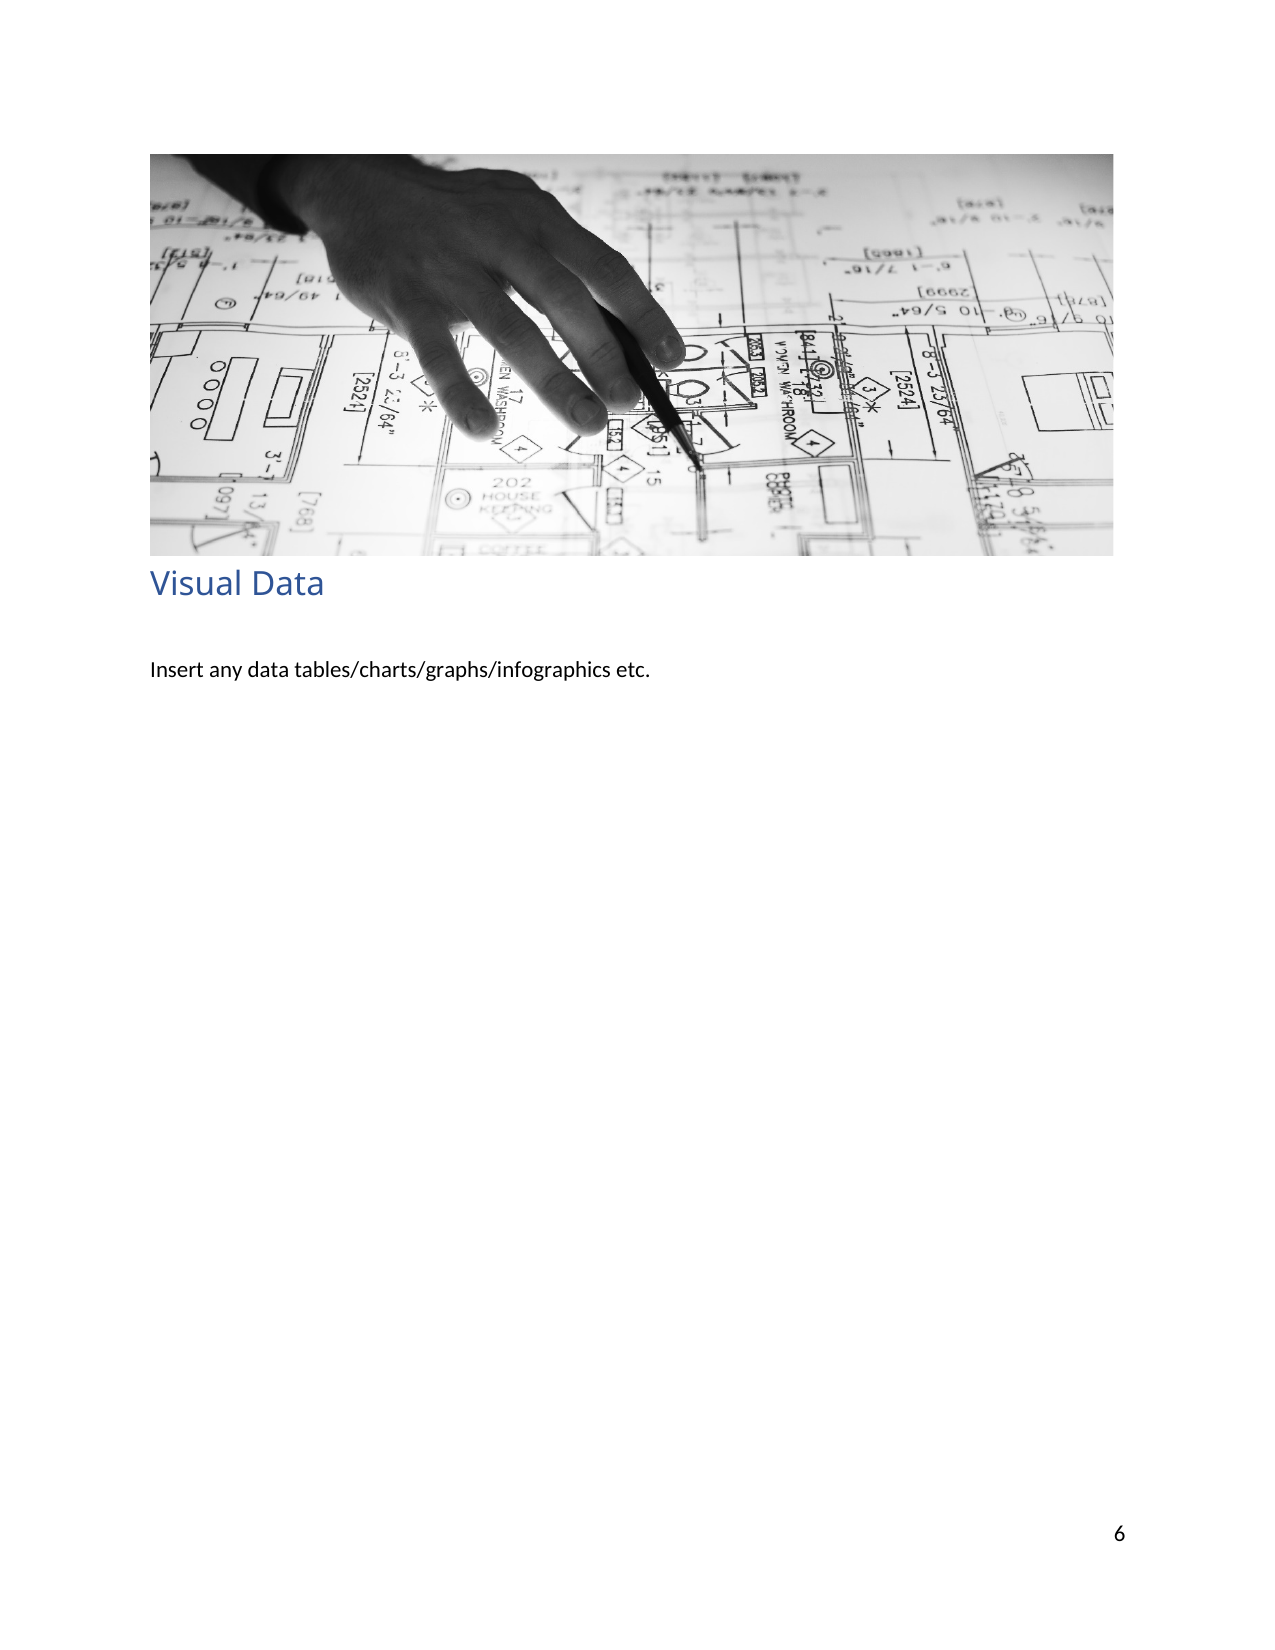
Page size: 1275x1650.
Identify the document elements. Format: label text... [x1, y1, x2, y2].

text Insert any data tables/charts/graphs/infographics etc. [150, 655, 1125, 683]
picture [150, 154, 1114, 556]
